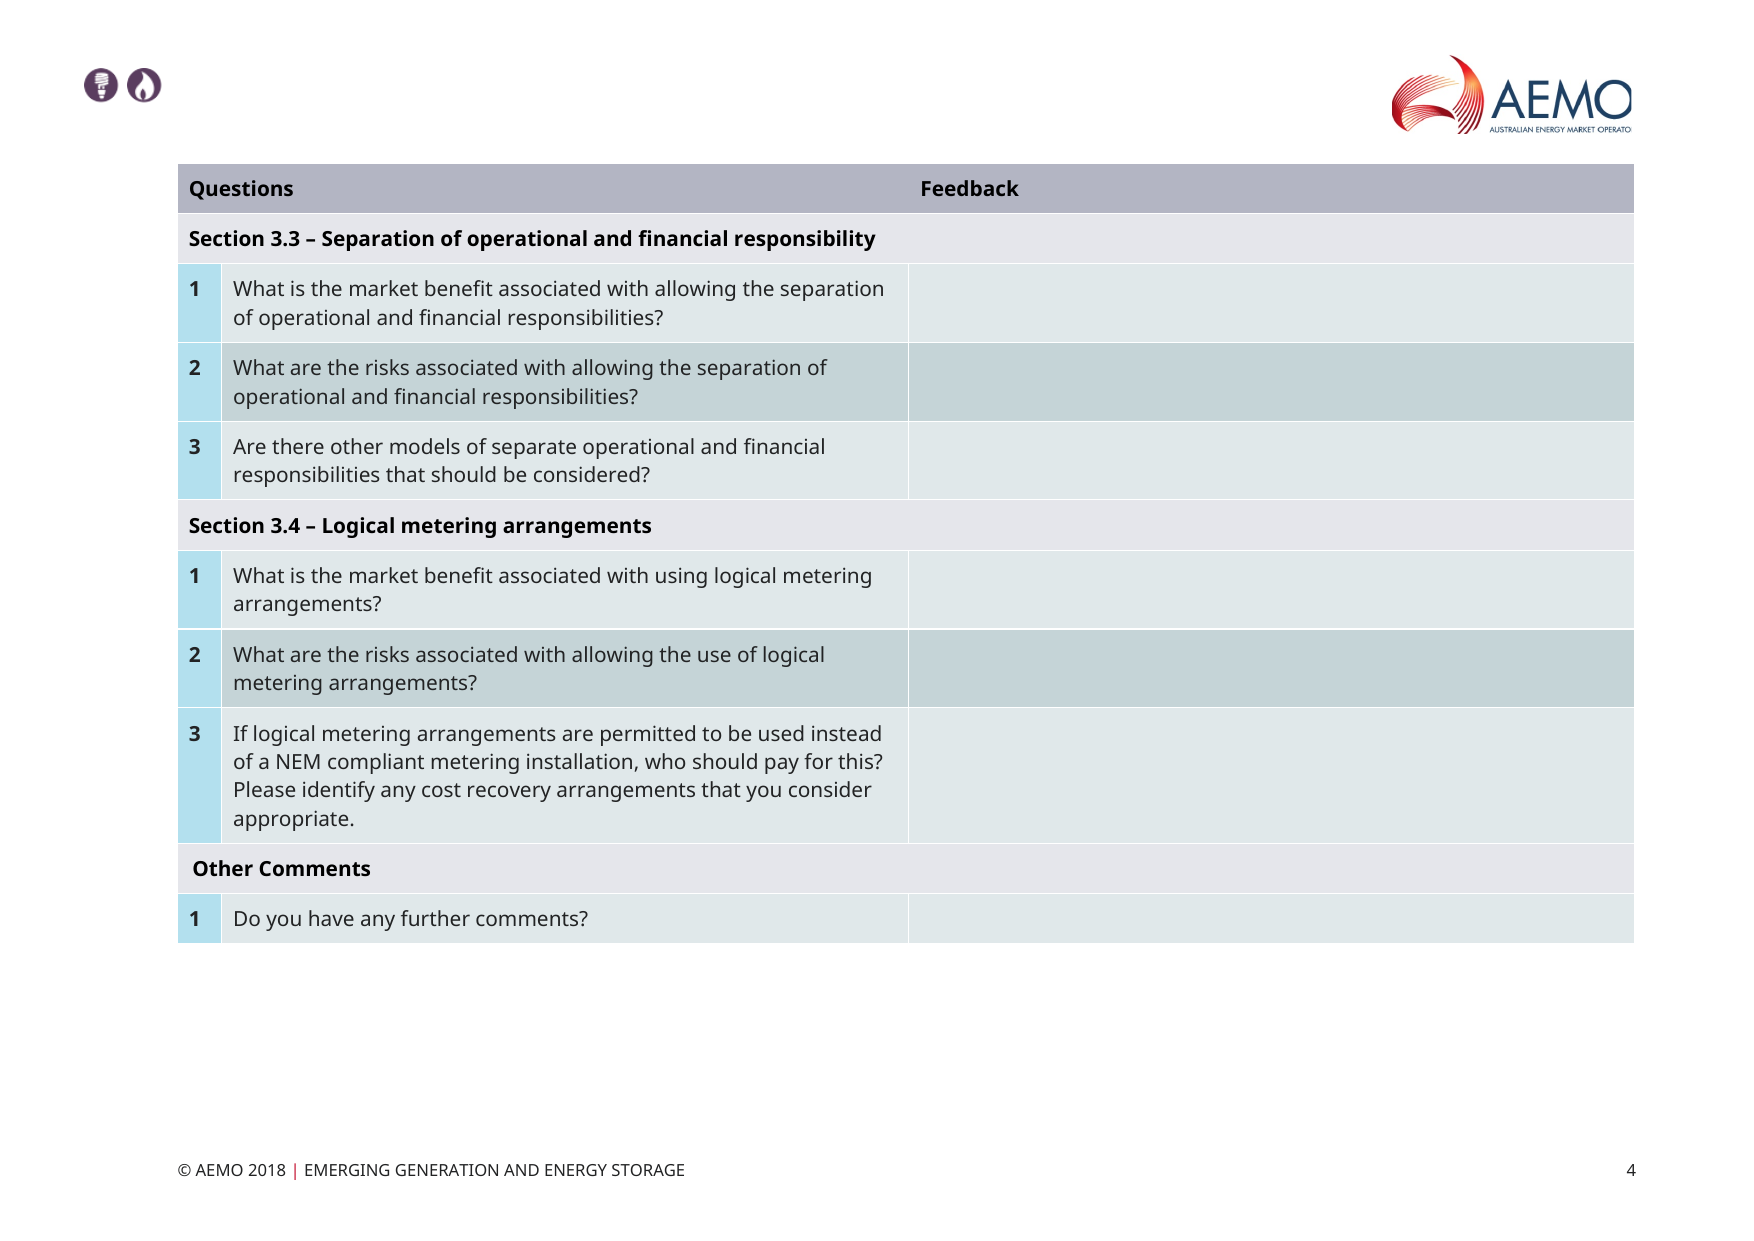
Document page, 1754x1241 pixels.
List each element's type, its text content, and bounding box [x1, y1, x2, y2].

table_cell Do you have any further comments? [222, 894, 908, 943]
table_cell [909, 630, 1634, 707]
table_cell 2 [178, 630, 221, 707]
table_cell [909, 894, 1634, 943]
table_cell [909, 422, 1634, 499]
table_cell What are the risks associated with allowing the separation of operational and financial responsibilities? [222, 343, 908, 421]
table_cell Other Comments [178, 844, 1634, 893]
table_cell [909, 343, 1634, 421]
table_cell [909, 708, 1634, 843]
table_cell 1 [178, 264, 221, 342]
picture [1390, 54, 1632, 133]
table_cell 3 [178, 422, 221, 499]
table_cell 1 [178, 551, 221, 628]
table_cell What is the market benefit associated with allowing the separation of operational and financial responsibilities? [222, 264, 908, 342]
table_cell Section 3.4 – Logical metering arrangements [178, 500, 1634, 550]
table_cell Section 3.3 – Separation of operational and financial responsibility [178, 214, 1634, 263]
table_cell What are the risks associated with allowing the use of logical metering arrangements? [222, 630, 908, 707]
table_cell [909, 264, 1634, 342]
table_cell What is the market benefit associated with using logical metering arrangements? [222, 551, 908, 628]
table_header Feedback [909, 164, 1634, 213]
table_cell [909, 551, 1634, 628]
table_cell 1 [178, 894, 221, 943]
table_cell Are there other models of separate operational and financial responsibilities that should be considered? [222, 422, 908, 499]
table_header Questions [178, 164, 909, 213]
table_cell 3 [178, 708, 221, 843]
table_cell If logical metering arrangements are permitted to be used instead of a NEM compliant metering installation, who should pay for this? Please identify any cost recovery arrangements that you consider appropriate. [222, 708, 908, 843]
table_cell 2 [178, 343, 221, 421]
